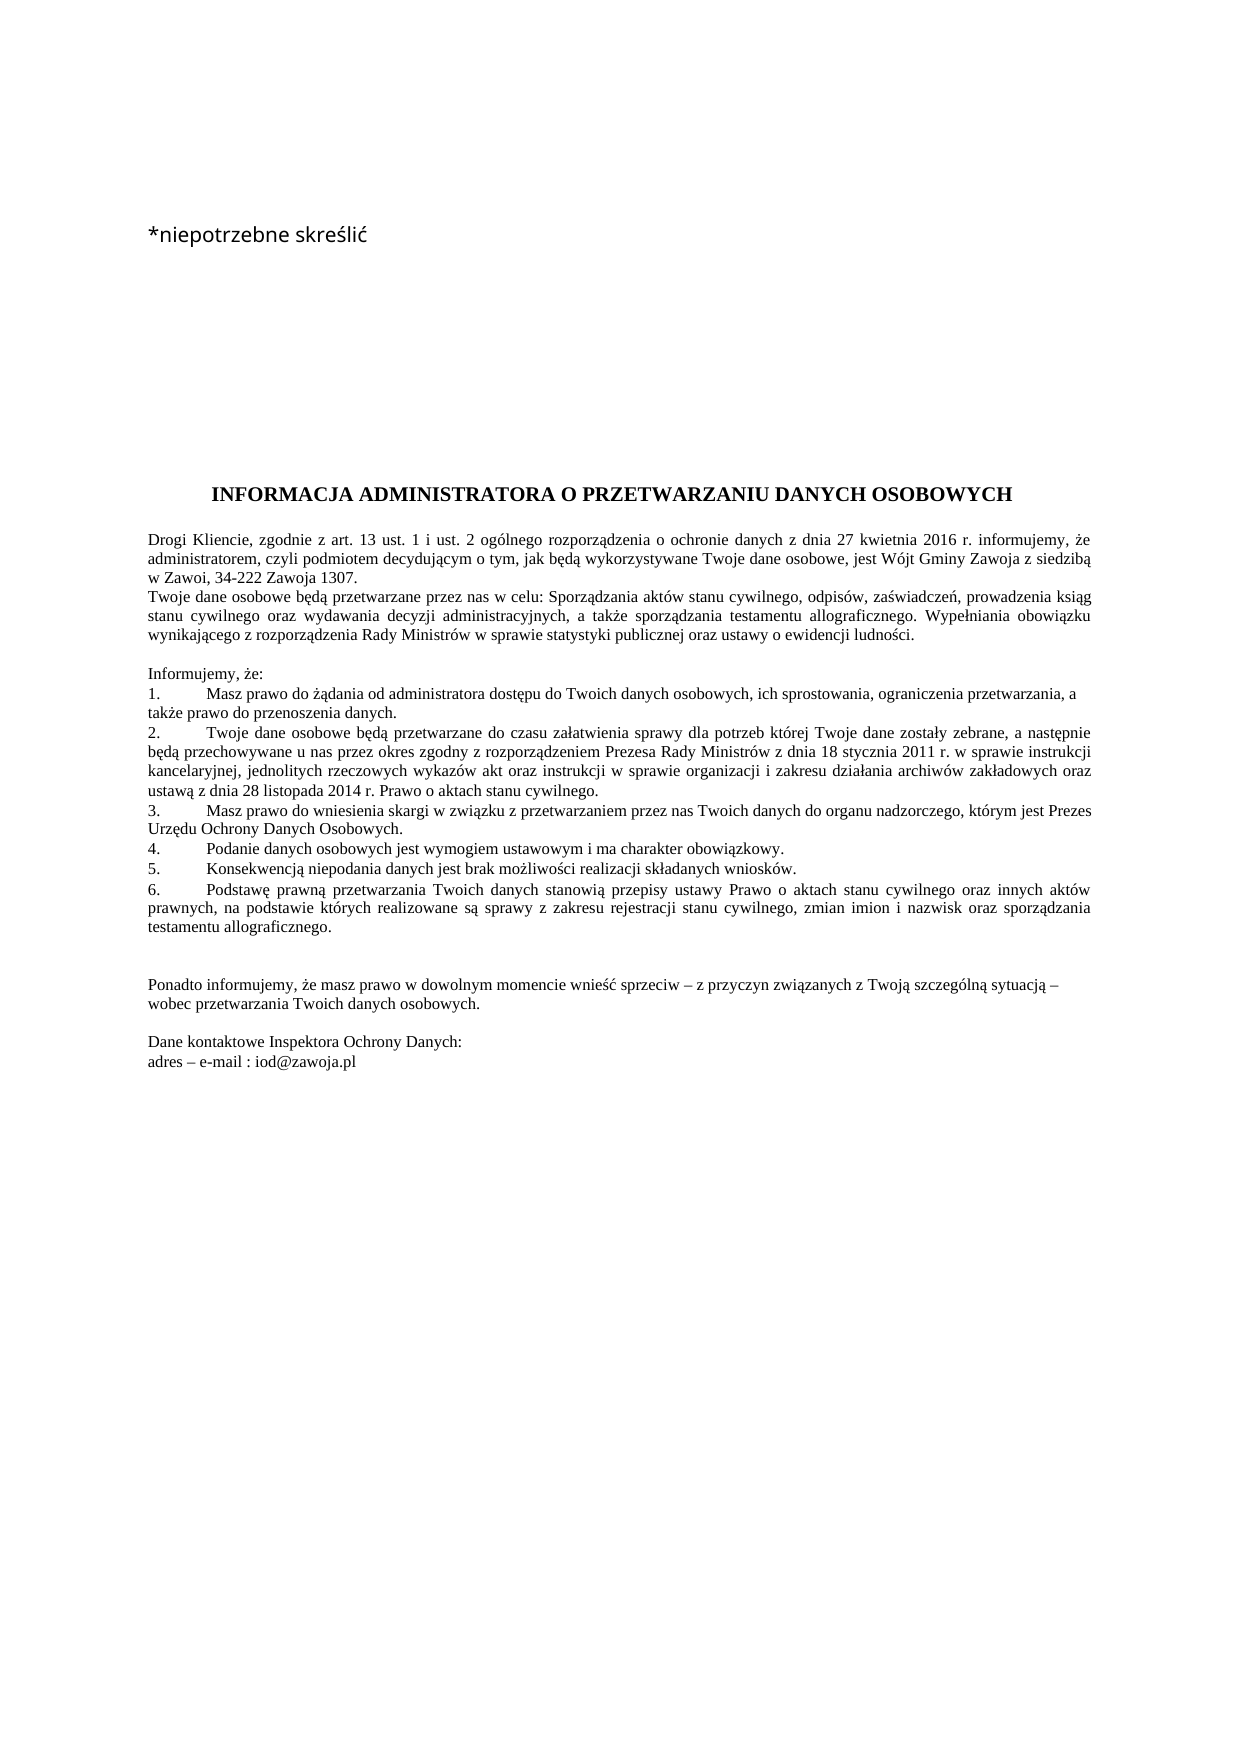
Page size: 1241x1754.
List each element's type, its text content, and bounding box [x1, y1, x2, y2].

list Konsekwencją niepodania danych jest brak możliwości realizacji składanych wniosków. [148, 859, 1092, 878]
list Podanie danych osobowych jest wymogiem ustawowym i ma charakter obowiązkowy. [148, 839, 1092, 858]
text Twoje dane osobowe będą przetwarzane przez nas w celu: Sporządzania aktów stanu cywilnego, odpisów, zaświadczeń, prowadzenia ksiąg stanu cywilnego oraz wydawania decyzji administracyjnych, a także sporządzania testamentu allograficznego. Wypełniania obowiązku wynikającego z rozporządzenia Rady Ministrów w sprawie statystyki publicznej oraz ustawy o ewidencji ludności. [148, 588, 1092, 644]
text Ponadto informujemy, że masz prawo w dowolnym momencie wnieść sprzeciw – z przyczyn związanych z Twoją szczególną sytuacją – wobec przetwarzania Twoich danych osobowych. [148, 976, 1092, 1013]
text Dane kontaktowe Inspektora Ochrony Danych: [148, 1032, 1092, 1051]
list Masz prawo do wniesienia skargi w związku z przetwarzaniem przez nas Twoich danych do organu nadzorczego, którym jest Prezes Urzędu Ochrony Danych Osobowych. [148, 801, 1092, 838]
text INFORMACJA ADMINISTRATORA O PRZETWARZANIU DANYCH OSOBOWYCH [148, 482, 1092, 506]
text *niepotrzebne skreślić [148, 220, 1092, 249]
list Masz prawo do żądania od administratora dostępu do Twoich danych osobowych, ich sprostowania, ograniczenia przetwarzania, a także prawo do przenoszenia danych. [148, 684, 1092, 722]
text adres – e-mail : iod@zawoja.pl [148, 1052, 1092, 1071]
text Informujemy, że: [148, 663, 1092, 683]
text Drogi Kliencie, zgodnie z art. 13 ust. 1 i ust. 2 ogólnego rozporządzenia o ochronie danych z dnia 27 kwietnia 2016 r. informujemy, że administratorem, czyli podmiotem decydującym o tym, jak będą wykorzystywane Twoje dane osobowe, jest Wójt Gminy Zawoja z siedzibą w Zawoi, 34-222 Zawoja 1307. [148, 530, 1092, 587]
list Podstawę prawną przetwarzania Twoich danych stanowią przepisy ustawy Prawo o aktach stanu cywilnego oraz innych aktów prawnych, na podstawie których realizowane są sprawy z zakresu rejestracji stanu cywilnego, zmian imion i nazwisk oraz sporządzania testamentu allograficznego. [148, 880, 1092, 936]
list Twoje dane osobowe będą przetwarzane do czasu załatwienia sprawy dla potrzeb której Twoje dane zostały zebrane, a następnie będą przechowywane u nas przez okres zgodny z rozporządzeniem Prezesa Rady Ministrów z dnia 18 stycznia 2011 r. w sprawie instrukcji kancelaryjnej, jednolitych rzeczowych wykazów akt oraz instrukcji w sprawie organizacji i zakresu działania archiwów zakładowych oraz ustawą z dnia 28 listopada 2014 r. Prawo o aktach stanu cywilnego. [148, 723, 1092, 799]
